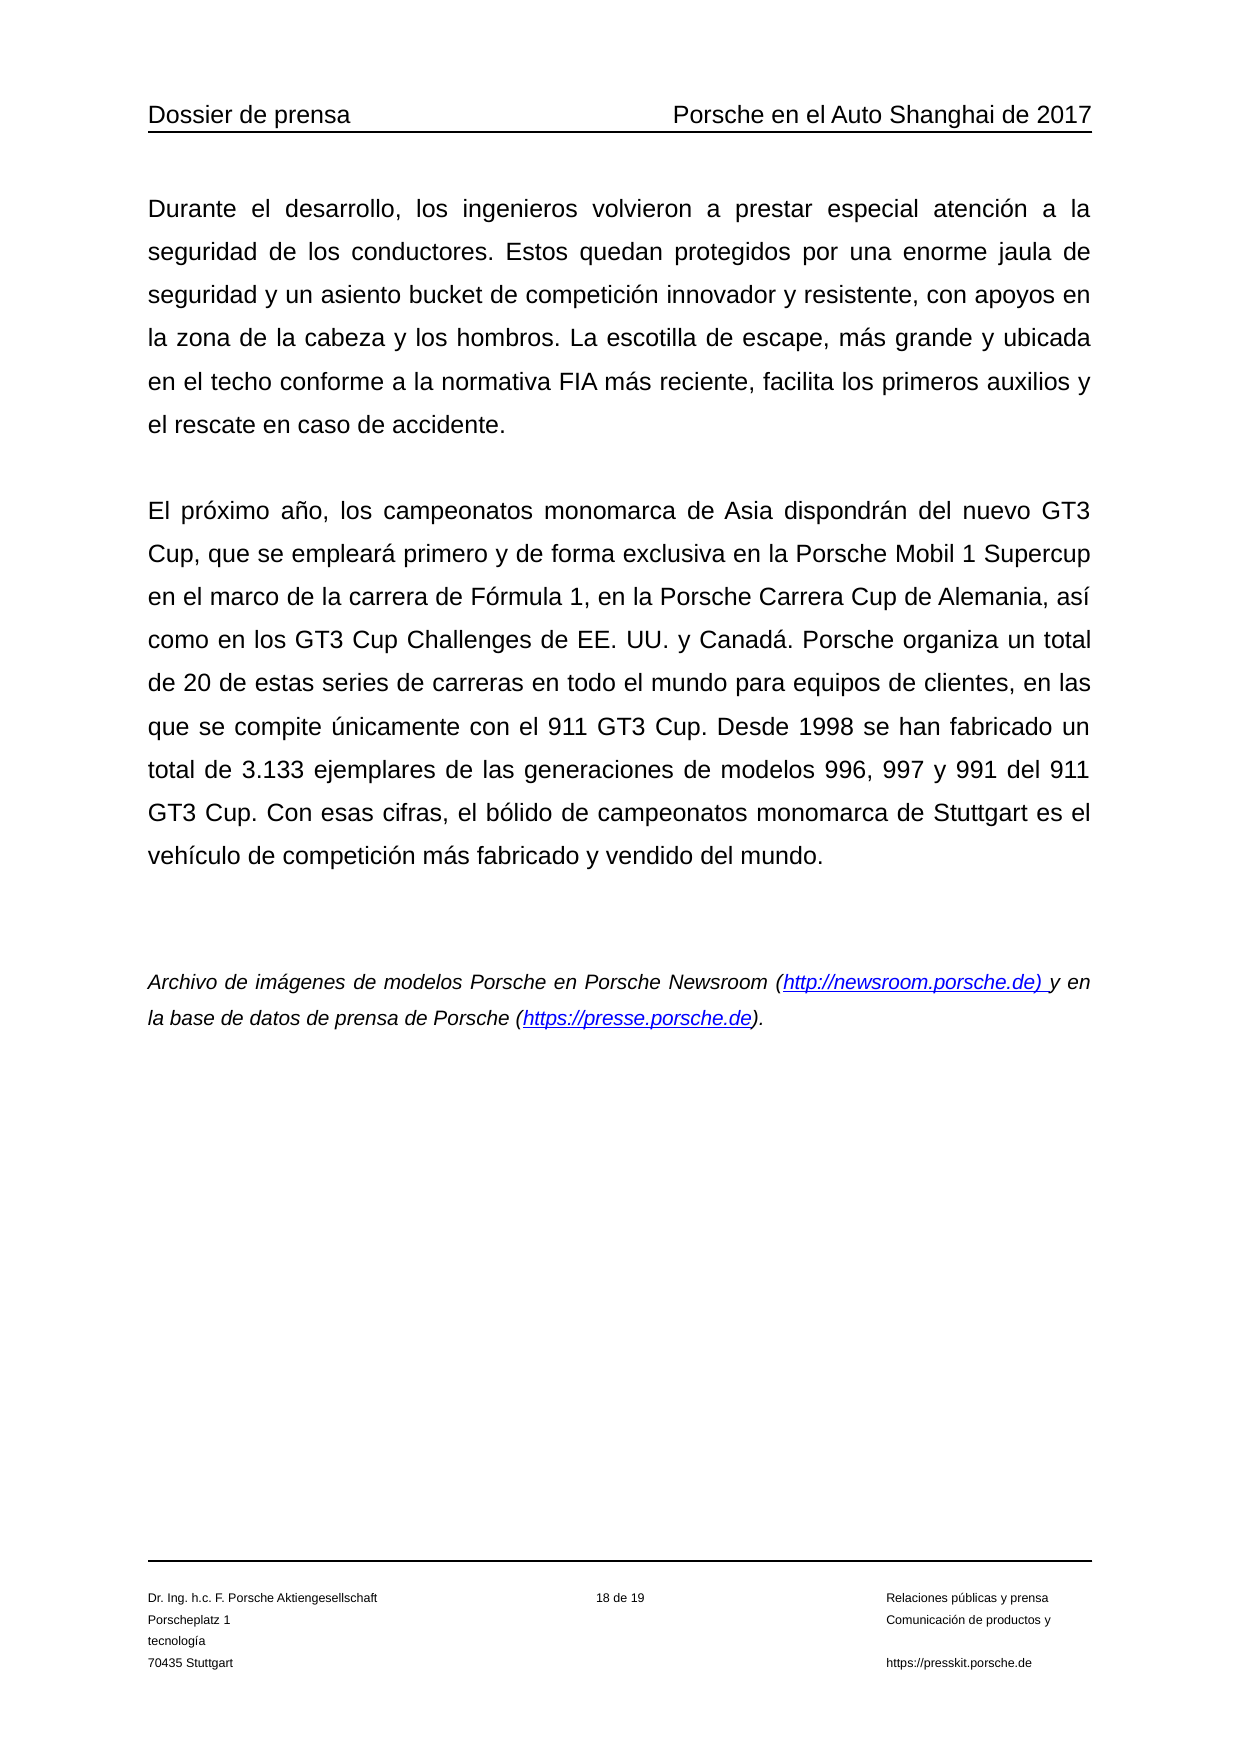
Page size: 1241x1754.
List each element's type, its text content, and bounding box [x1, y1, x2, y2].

text Archivo de imágenes de modelos Porsche en Porsche Newsroom (http://newsroom.porsche.de) y en la base de datos de prensa de Porsche (https://presse.porsche.de). [148, 970, 1092, 1030]
text El próximo año, los campeonatos monomarca de Asia dispondrán del nuevo GT3 Cup, que se empleará primero y de forma exclusiva en la Porsche Mobil 1 Supercup en el marco de la carrera de Fórmula 1, en la Porsche Carrera Cup de Alemania, así como en los GT3 Cup Challenges de EE. UU. y Canadá. Porsche organiza un total de 20 de estas series de carreras en todo el mundo para equipos de clientes, en las que se compite únicamente con el 911 GT3 Cup. Desde 1998 se han fabricado un total de 3.133 ejemplares de las generaciones de modelos 996, 997 y 991 del 911 GT3 Cup. Con esas cifras, el bólido de campeonatos monomarca de Stuttgart es el vehículo de competición más fabricado y vendido del mundo. [148, 496, 1092, 869]
text Durante el desarrollo, los ingenieros volvieron a prestar especial atención a la seguridad de los conductores. Estos quedan protegidos por una enorme jaula de seguridad y un asiento bucket de competición innovador y resistente, con apoyos en la zona de la cabeza y los hombros. La escotilla de escape, más grande y ubicada en el techo conforme a la normativa FIA más reciente, facilita los primeros auxilios y el rescate en caso de accidente. [148, 194, 1092, 438]
